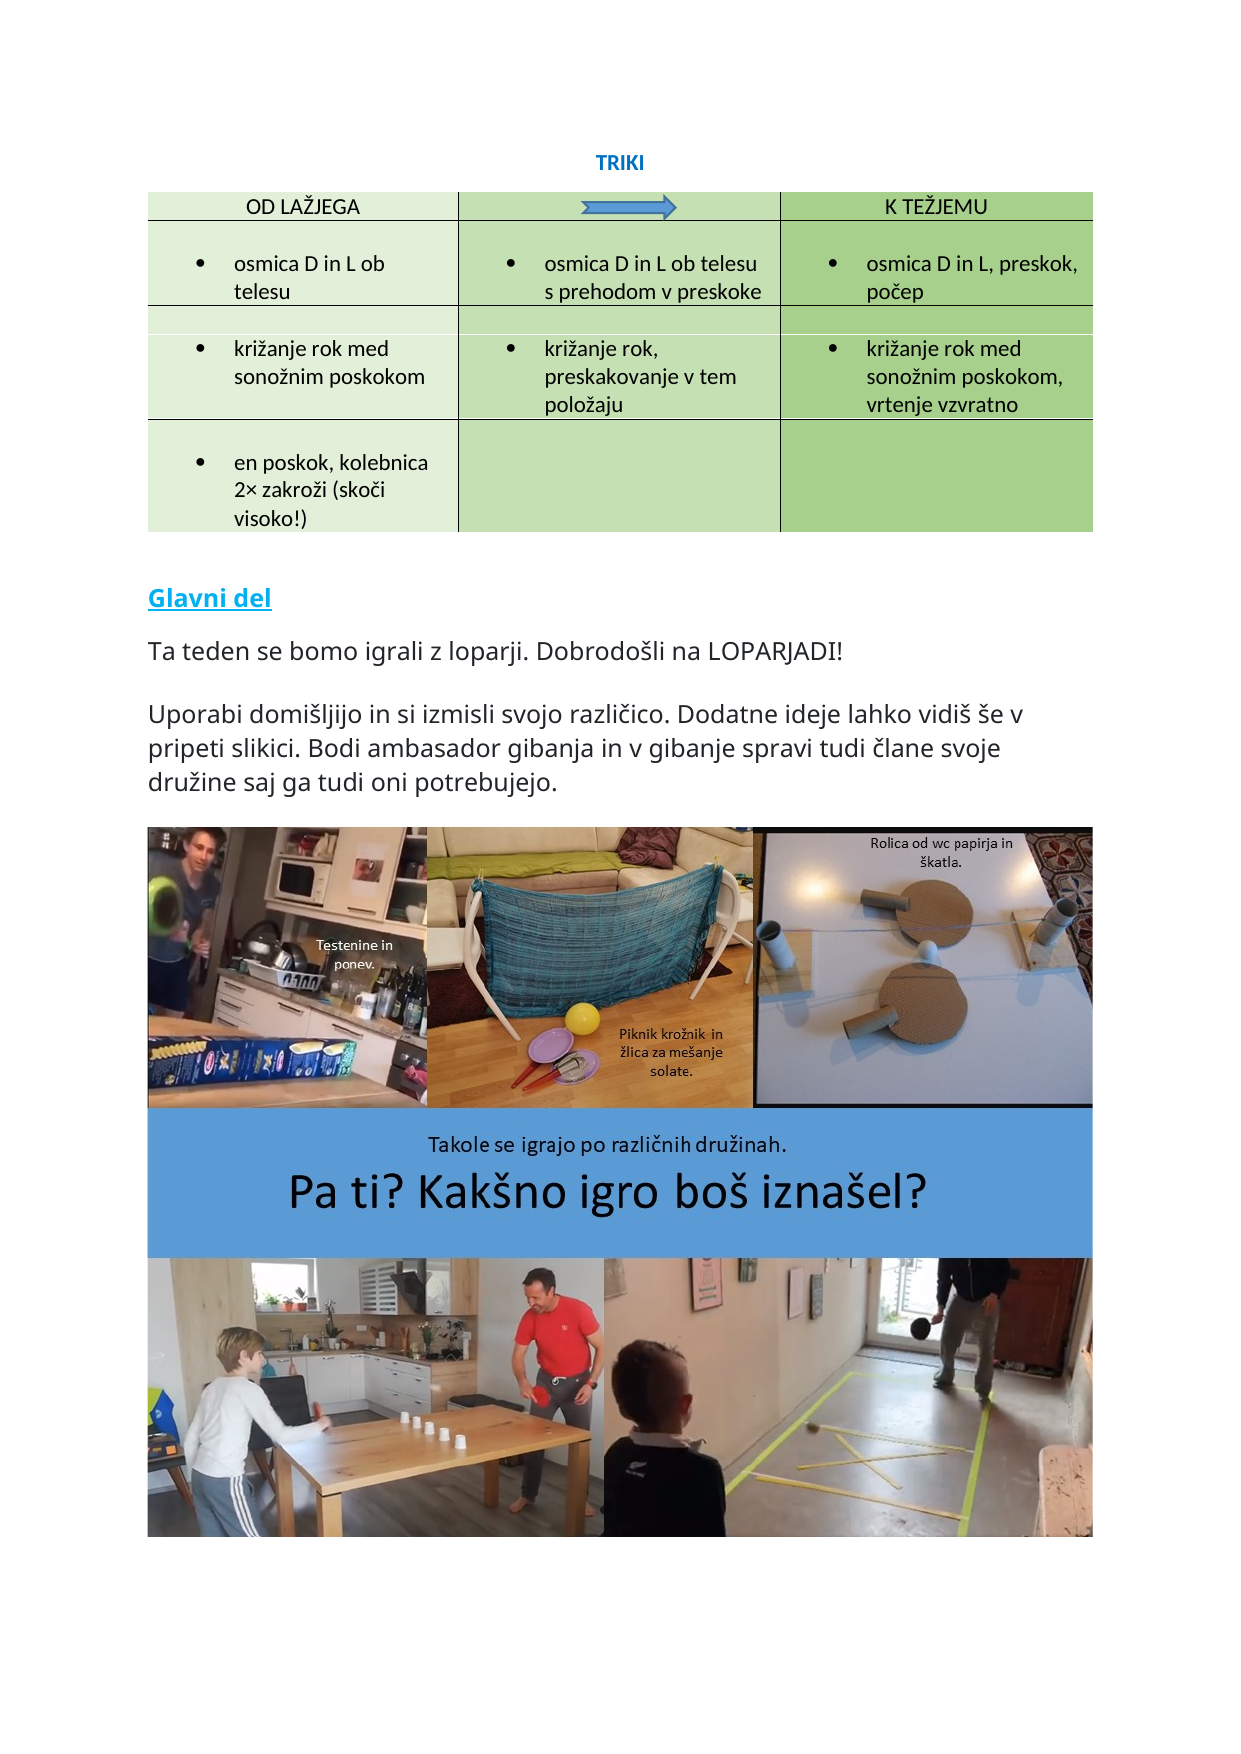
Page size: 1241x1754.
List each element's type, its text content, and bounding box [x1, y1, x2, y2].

text Ta teden se bomo igrali z loparji. Dobrodošli na LOPARJADI! [148, 633, 1093, 667]
table_header OD LAŽJEGA [148, 192, 458, 220]
table_cell [781, 420, 1093, 448]
table_cell osmica D in L, preskok, počep [781, 249, 1093, 305]
table_header [459, 192, 780, 220]
table_cell [781, 306, 1093, 334]
table_cell [459, 420, 780, 448]
text TRIKI [148, 148, 1093, 176]
text Glavni del [148, 581, 1093, 615]
table_cell [459, 306, 780, 334]
text Uporabi domišljijo in si izmisli svojo različico. Dodatne ideje lahko vidiš še v pripeti slikici. Bodi ambasador gibanja in v gibanje spravi tudi člane svoje družine saj ga tudi oni potrebujejo. [148, 697, 1093, 799]
table_cell [148, 221, 458, 249]
table_cell [148, 420, 458, 448]
table_cell križanje rok med sonožnim poskokom, vrtenje vzvratno [781, 335, 1093, 418]
table_cell [781, 448, 1093, 532]
table_cell [148, 306, 458, 334]
table_header K TEŽJEMU [781, 192, 1093, 220]
table_cell križanje rok, preskakovanje v tem položaju [459, 335, 780, 418]
table_cell osmica D in L ob telesu s prehodom v preskoke [459, 249, 780, 305]
table_cell križanje rok med sonožnim poskokom [148, 335, 458, 418]
table_cell [781, 221, 1093, 249]
table_cell osmica D in L ob telesu [148, 249, 458, 305]
table_cell en poskok, kolebnica 2× zakroži (skoči visoko!) [148, 448, 458, 532]
table_cell [459, 221, 780, 249]
picture [147, 827, 1093, 1537]
table_cell [459, 448, 780, 532]
